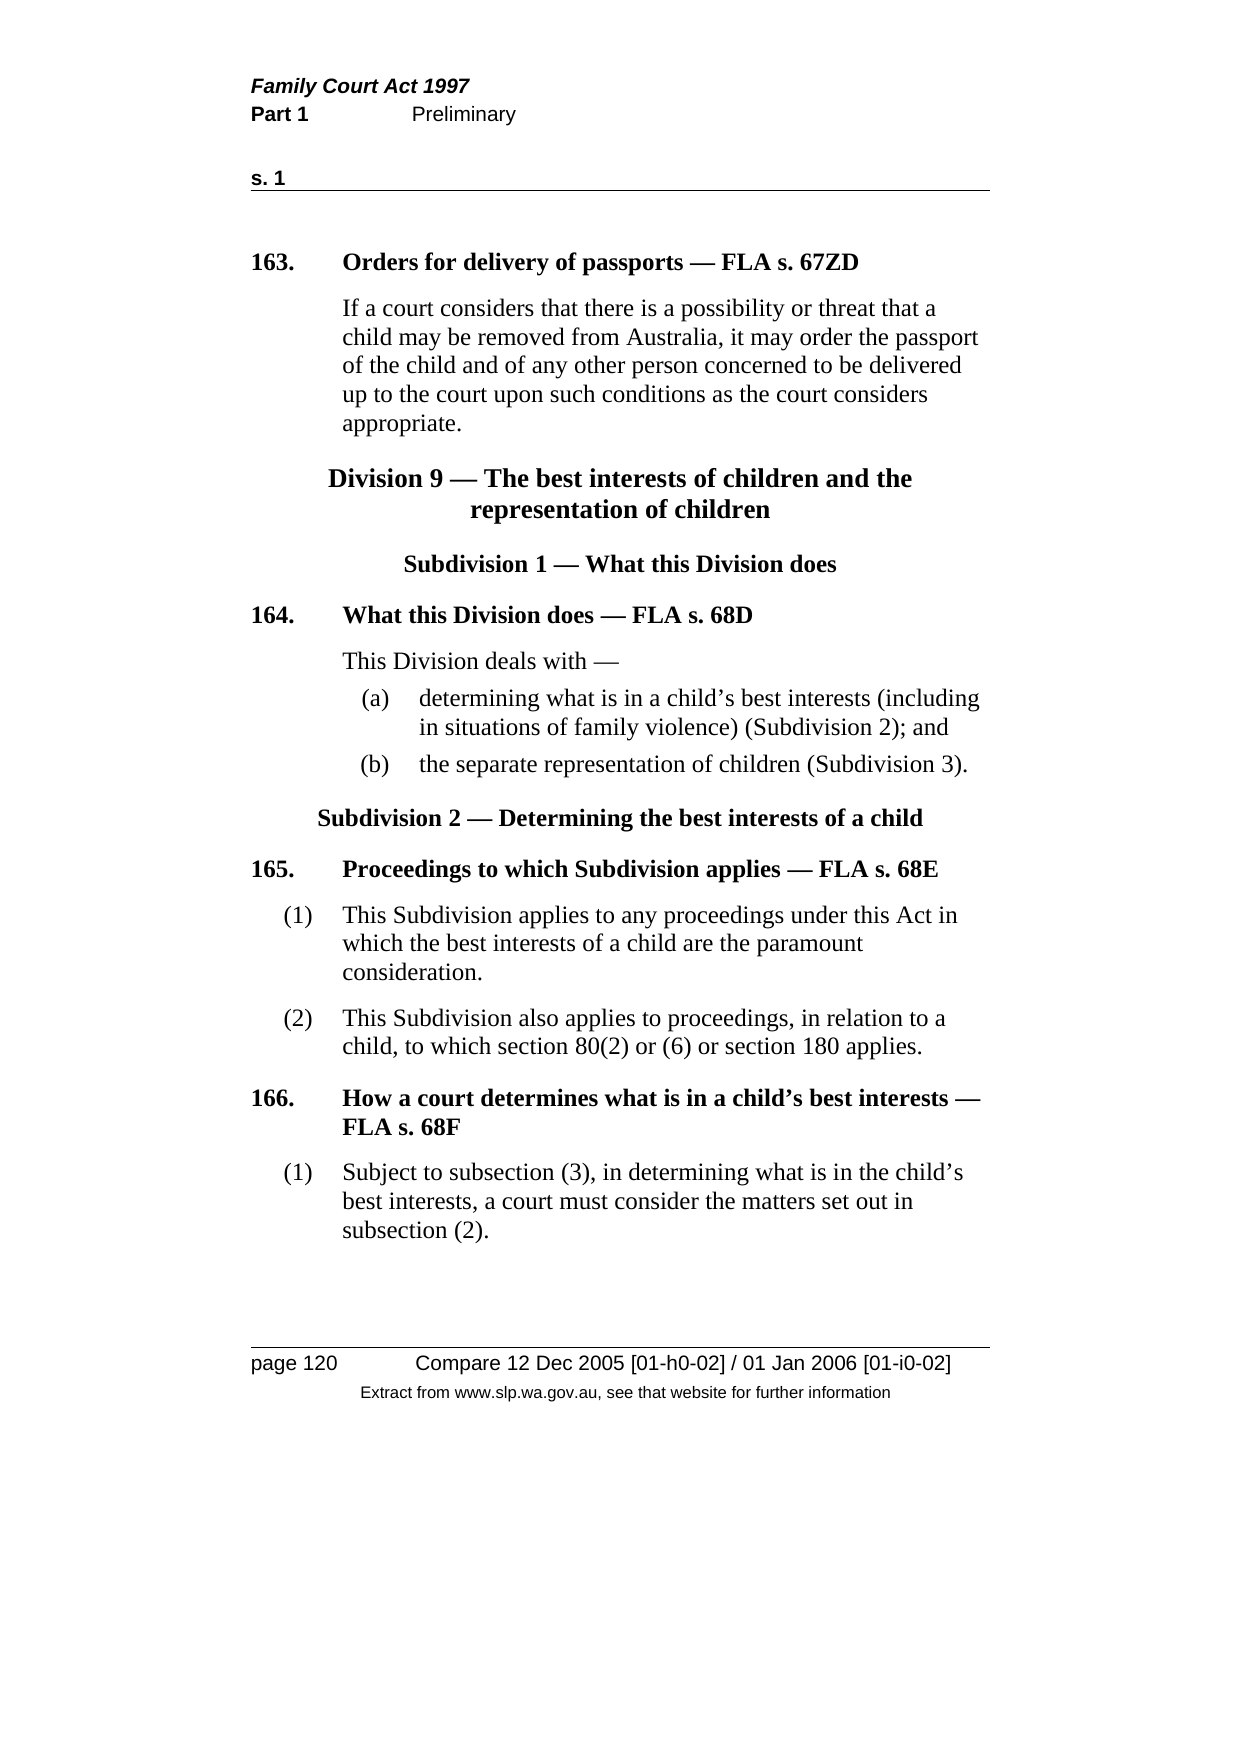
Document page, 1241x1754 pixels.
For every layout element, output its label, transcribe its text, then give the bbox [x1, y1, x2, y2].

text If a court considers that there is a possibility or threat that a child may be removed from Australia, it may order the passport of the child and of any other person concerned to be delivered up to the court upon such conditions as the court considers appropriate. [251, 293, 990, 437]
text (1) Subject to subsection (3), in determining what is in the child’s best interests, a court must consider the matters set out in subsection (2). [251, 1157, 990, 1243]
subtitle Division 9 — The best interests of children and the representation of children [251, 462, 990, 524]
text (a) determining what is in a child’s best interests (including in situations of family violence) (Subdivision 2); and [251, 683, 990, 741]
subtitle 165. Proceedings to which Subdivision applies — FLA s. 68E [251, 854, 990, 883]
text (2) This Subdivision also applies to proceedings, in relation to a child, to which section 80(2) or (6) or section 180 applies. [251, 1003, 990, 1060]
text (1) This Subdivision applies to any proceedings under this Act in which the best interests of a child are the paramount consideration. [251, 900, 990, 986]
subtitle Subdivision 2 — Determining the best interests of a child [251, 803, 990, 831]
subtitle 164. What this Division does — FLA s. 68D [251, 601, 990, 629]
text (b) the separate representation of children (Subdivision 3). [251, 749, 990, 778]
subtitle 163. Orders for delivery of passports — FLA s. 67ZD [251, 247, 990, 276]
subtitle Subdivision 1 — What this Division does [251, 549, 990, 578]
subtitle 166. How a court determines what is in a child’s best interests — FLA s. 68F [251, 1083, 990, 1141]
text This Division deals with — [251, 646, 990, 675]
